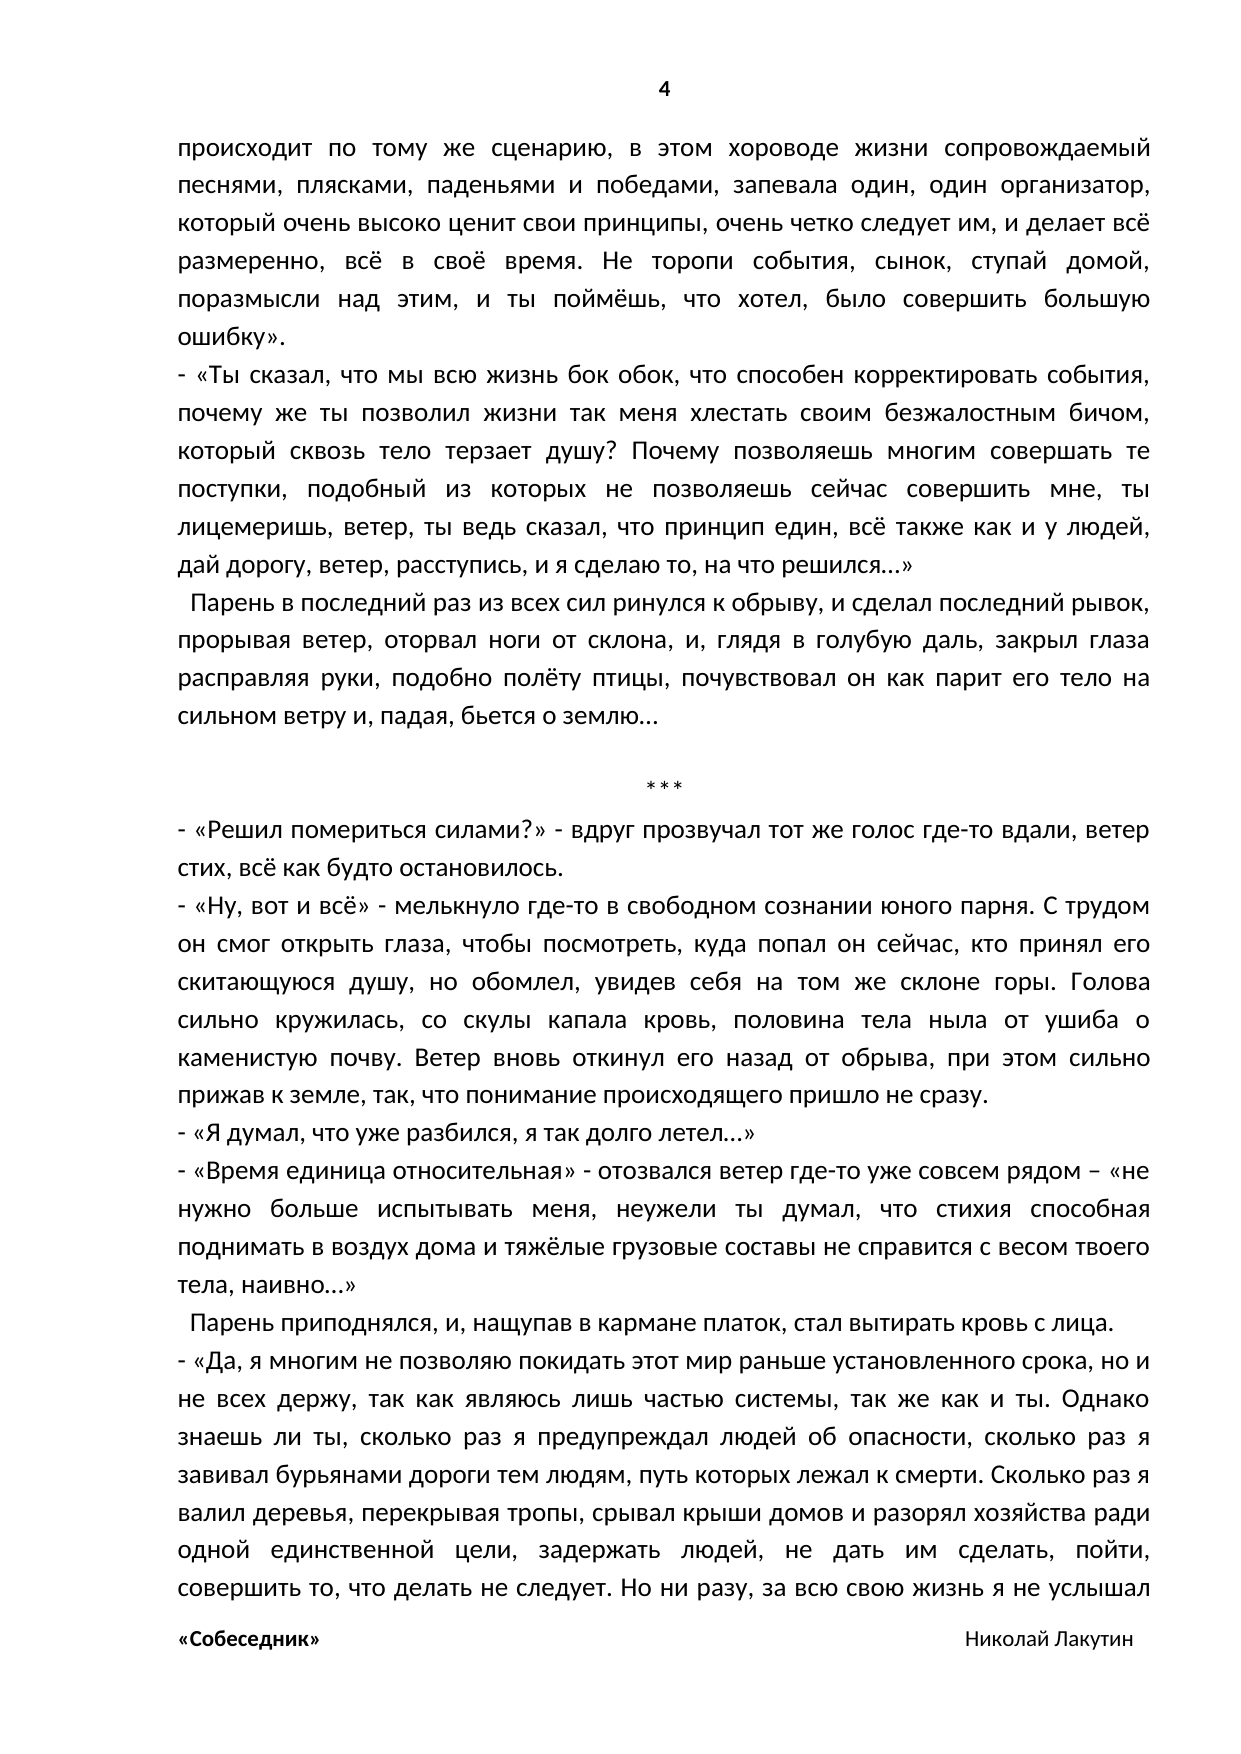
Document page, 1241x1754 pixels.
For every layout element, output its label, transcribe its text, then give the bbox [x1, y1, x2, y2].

text - «Ты сказал, что мы всю жизнь бок обок, что способен корректировать события, почему же ты позволил жизни так меня хлестать своим безжалостным бичом, который сквозь тело терзает душу? Почему позволяешь многим совершать те поступки, подобный из которых не позволяешь сейчас совершить мне, ты лицемеришь, ветер, ты ведь сказал, что принцип един, всё также как и у людей, дай дорогу, ветер, расступись, и я сделаю то, на что решился…» [177, 357, 1152, 580]
text - «Я думал, что уже разбился, я так долго летел…» [177, 1116, 1152, 1149]
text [177, 1343, 1152, 1604]
text Парень приподнялся, и, нащупав в кармане платок, стал вытирать кровь с лица. [177, 1305, 1152, 1338]
text Парень в последний раз из всех сил ринулся к обрыву, и сделал последний рывок, прорывая ветер, оторвал ноги от склона, и, глядя в голубую даль, закрыл глаза расправляя руки, подобно полёту птицы, почувствовал он как парит его тело на сильном ветру и, падая, бьется о землю… [177, 585, 1152, 732]
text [177, 130, 1152, 352]
text - «Ну, вот и всё» - мелькнуло где-то в свободном сознании юного парня. С трудом он смог открыть глаза, чтобы посмотреть, куда попал он сейчас, кто принял его скитающуюся душу, но обомлел, увидев себя на том же склоне горы. Голова сильно кружилась, со скулы капала кровь, половина тела ныла от ушиба о каменистую почву. Ветер вновь откинул его назад от обрыва, при этом сильно прижав к земле, так, что понимание происходящего пришло не сразу. [177, 888, 1152, 1111]
text *** [177, 774, 1152, 807]
text - «Решил помериться силами?» - вдруг прозвучал тот же голос где-то вдали, ветер стих, всё как будто остановилось. [177, 812, 1152, 883]
text - «Время единица относительная» - отозвался ветер где-то уже совсем рядом – «не нужно больше испытывать меня, неужели ты думал, что стихия способная поднимать в воздух дома и тяжёлые грузовые составы не справится с весом твоего тела, наивно…» [177, 1153, 1152, 1300]
